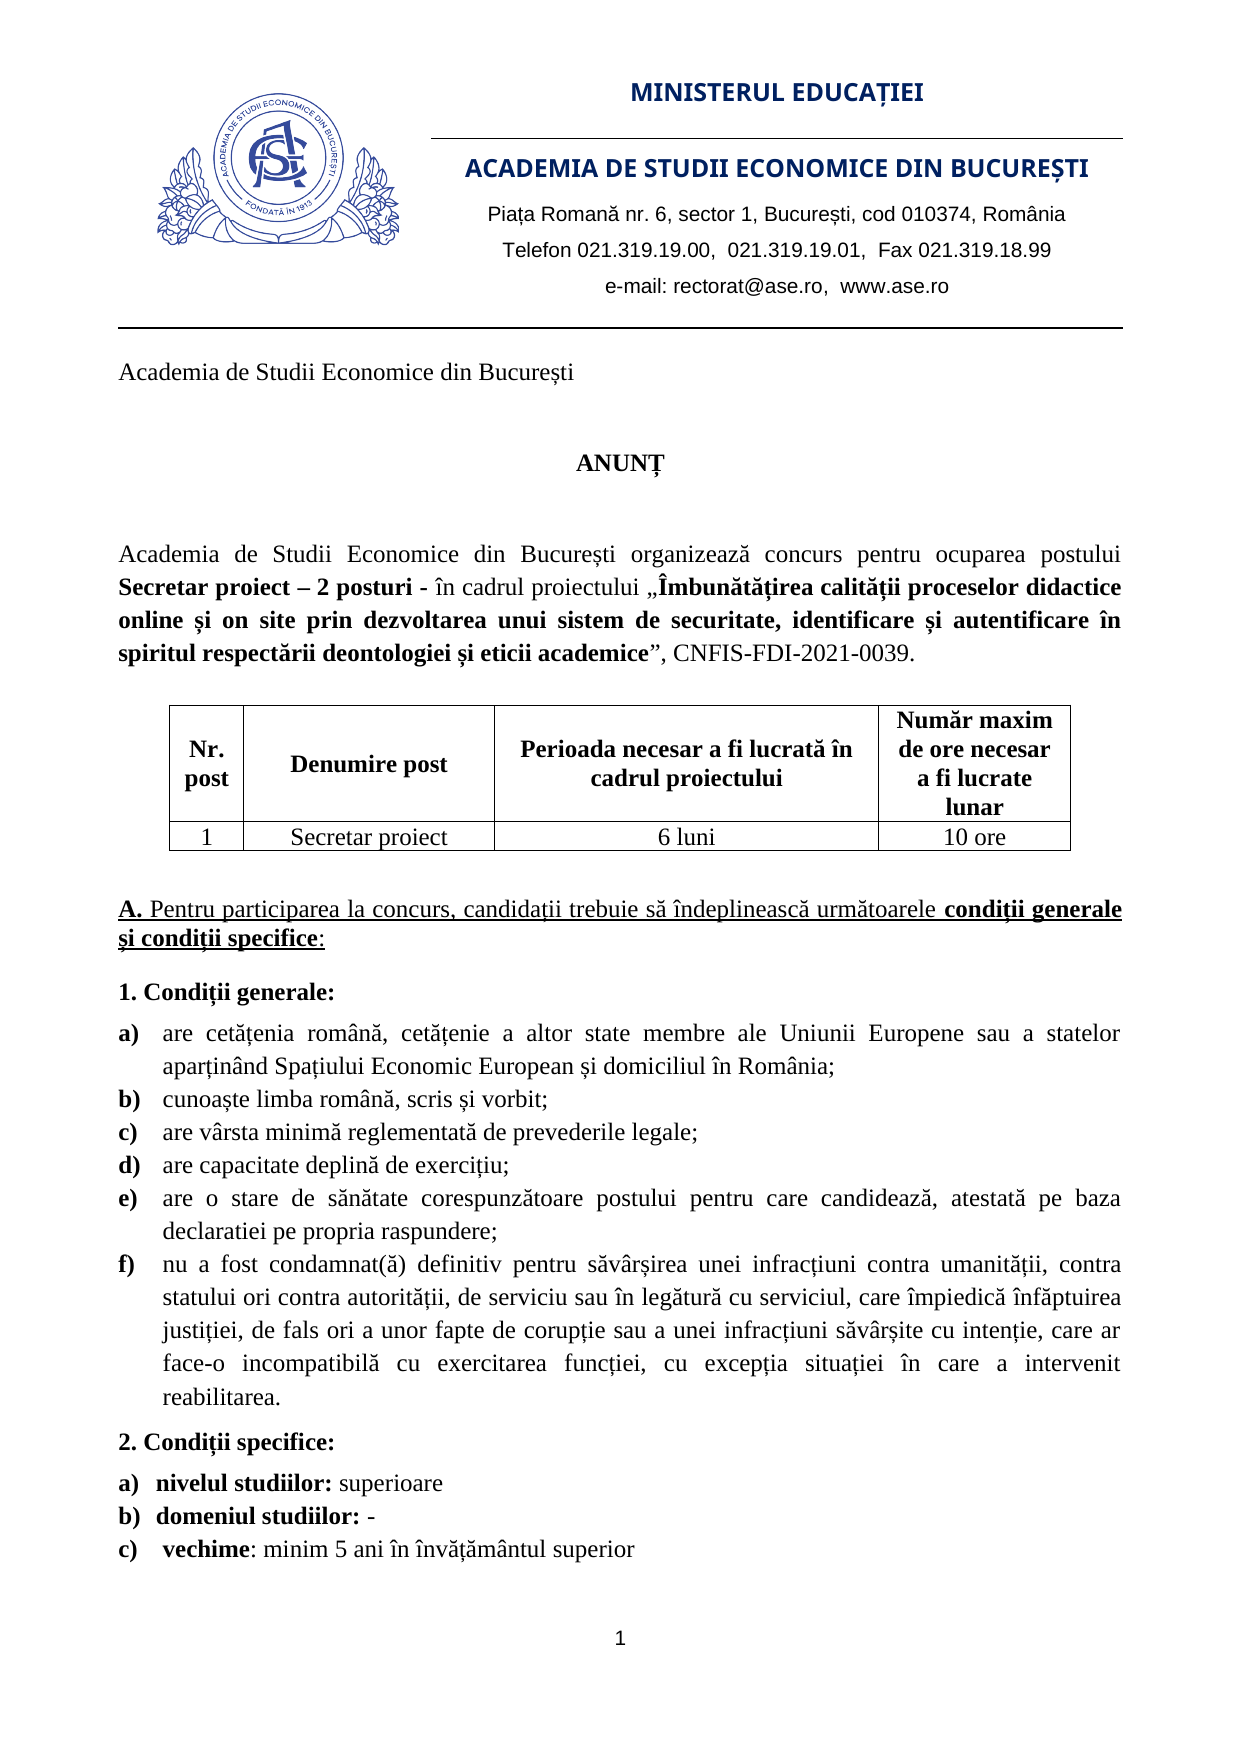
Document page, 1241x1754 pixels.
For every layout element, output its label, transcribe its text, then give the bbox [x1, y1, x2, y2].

list are cetățenia română, cetățenie a altor state membre ale Uniunii Europene sau a statelor aparținând Spațiului Economic European și domiciliul în România; [118, 1018, 1122, 1080]
list are vârsta minimă reglementată de prevederile legale; [118, 1117, 1122, 1146]
text Academia de Studii Economice din București [118, 357, 1122, 386]
text A. Pentru participarea la concurs, candidații trebuie să îndeplinească următoarele condiții generale și condiții specifice: [118, 921, 1122, 952]
text Academia de Studii Economice din București organizează concurs pentru ocuparea postului Secretar proiect – 2 posturi - în cadrul proiectului „Îmbunătățirea calității proceselor didactice online și on site prin dezvoltarea unui sistem de securitate, identificare și autentificare în spiritul respectării deontologiei și eticii academice”, CNFIS-FDI-2021-0039. [118, 539, 1122, 667]
text 2. Condiții specifice: [118, 1427, 1122, 1456]
table_cell 1 [170, 822, 243, 850]
table_header Perioada necesar a fi lucrată în cadrul proiectului [495, 706, 878, 821]
table_header Nr. post [170, 706, 243, 821]
text A. Pentru participarea la concurs, candidații trebuie să îndeplinească următoarele condiții generale și condiții specifice: [118, 894, 1122, 919]
list domeniul studiilor: - [118, 1501, 1122, 1530]
table_cell 6 luni [495, 822, 878, 850]
list cunoaște limba română, scris și vorbit; [118, 1084, 1122, 1113]
table_header Denumire post [244, 706, 494, 821]
list nu a fost condamnat(ă) definitiv pentru săvârșirea unei infracțiuni contra umanității, contra statului ori contra autorității, de serviciu sau în legătură cu serviciul, care împiedică înfăptuirea justiției, de fals ori a unor fapte de corupție sau a unei infracțiuni săvârșite cu intenție, care ar face-o incompatibilă cu exercitarea funcției, cu excepția situației în care a intervenit reabilitarea. [118, 1249, 1122, 1410]
picture [157, 93, 399, 246]
list are capacitate deplină de exercițiu; [118, 1150, 1122, 1179]
table_header Număr maxim de ore necesar a fi lucrate lunar [879, 706, 1070, 821]
list vechime: minim 5 ani în învățământul superior [118, 1534, 1122, 1563]
list nivelul studiilor: superioare [118, 1468, 1122, 1497]
text ANUNȚ [118, 448, 1122, 477]
text 1. Condiții generale: [118, 977, 1122, 1006]
list are o stare de sănătate corespunzătoare postului pentru care candidează, atestată pe baza declaratiei pe propria raspundere; [118, 1183, 1122, 1245]
table_cell Secretar proiect [244, 822, 494, 850]
table_cell 10 ore [879, 822, 1070, 850]
